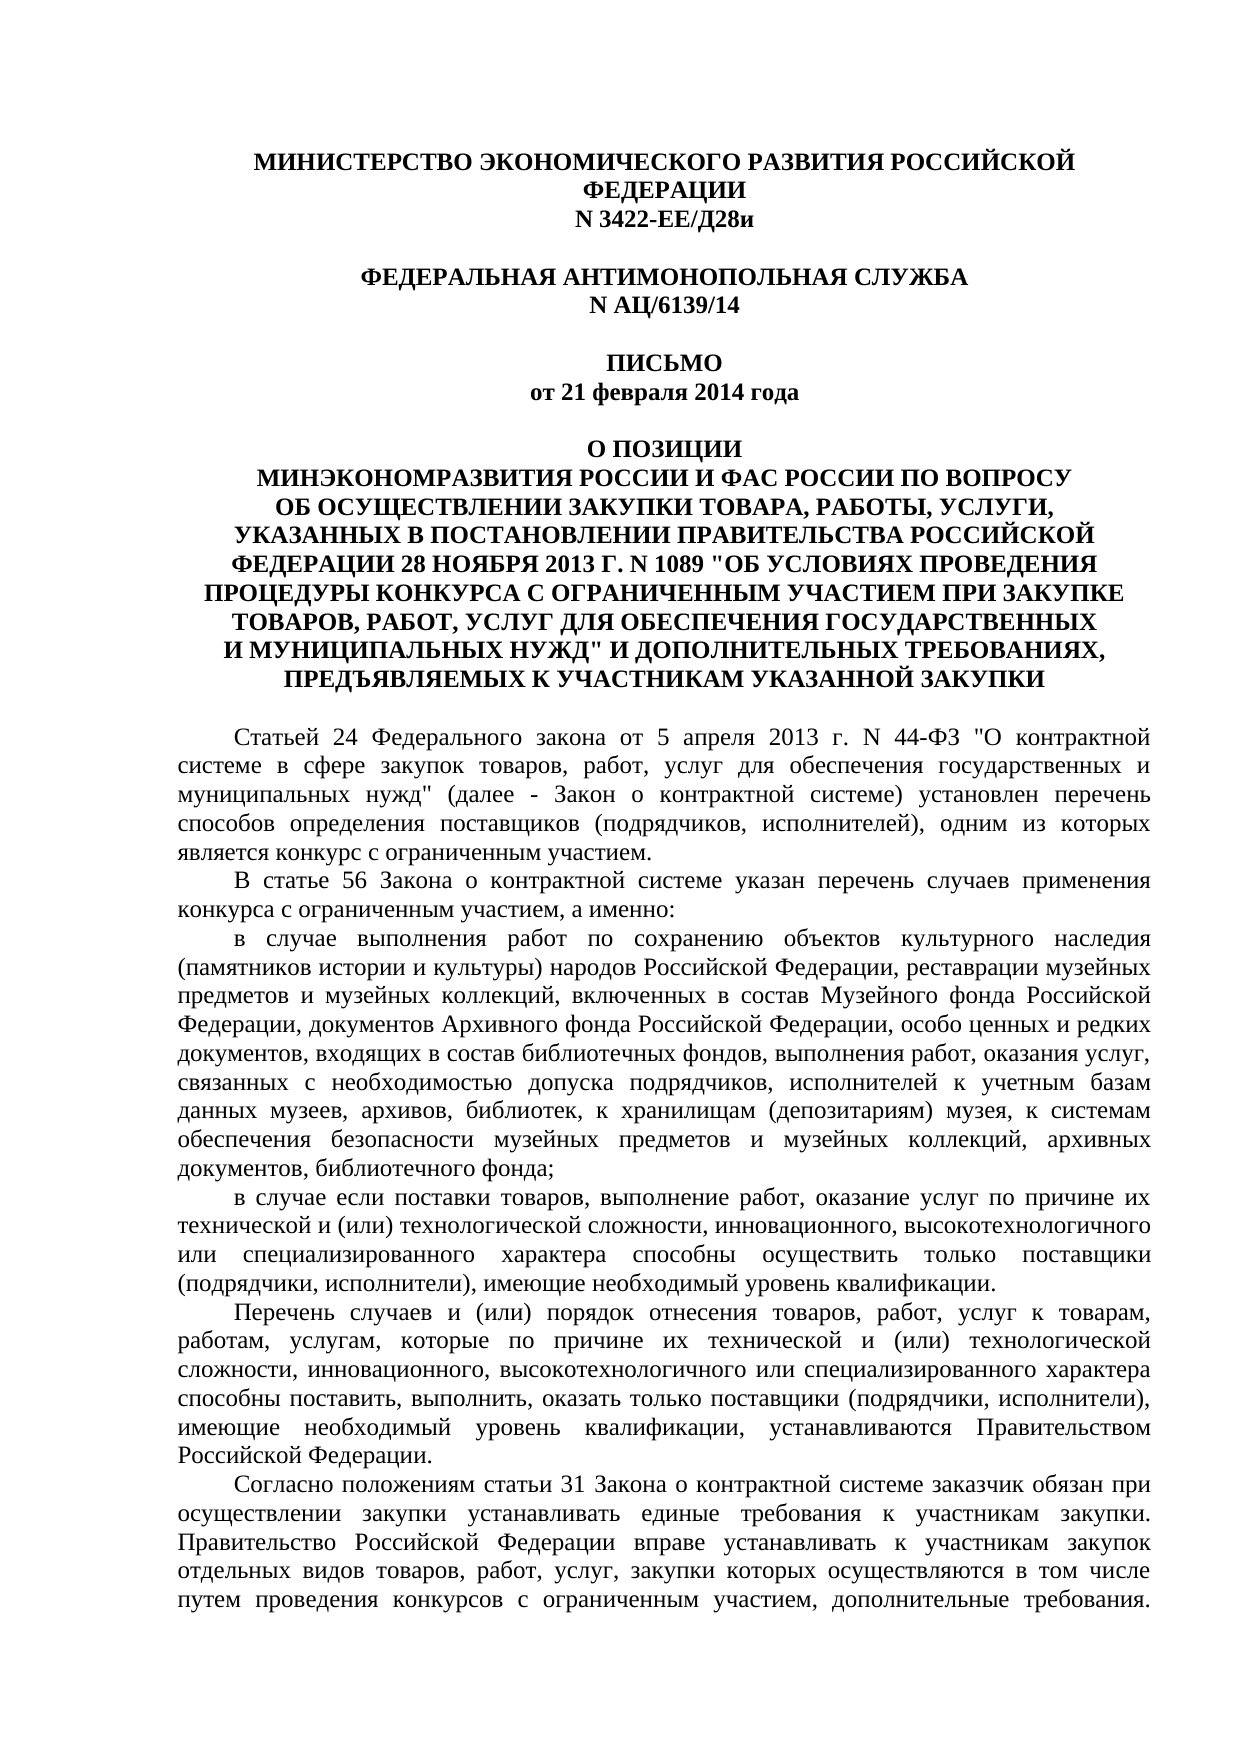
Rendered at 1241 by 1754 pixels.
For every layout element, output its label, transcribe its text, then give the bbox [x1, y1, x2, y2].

text ПРОЦЕДУРЫ КОНКУРСА С ОГРАНИЧЕННЫМ УЧАСТИЕМ ПРИ ЗАКУПКЕ [177, 578, 1152, 607]
text МИНЭКОНОМРАЗВИТИЯ РОССИИ И ФАС РОССИИ ПО ВОПРОСУ [177, 463, 1152, 492]
text ОБ ОСУЩЕСТВЛЕНИИ ЗАКУПКИ ТОВАРА, РАБОТЫ, УСЛУГИ, [177, 492, 1152, 521]
text Статьей 24 Федерального закона от 5 апреля 2013 г. N 44-ФЗ "О контрактной системе в сфере закупок товаров, работ, услуг для обеспечения государственных и муниципальных нужд" (далее - Закон о контрактной системе) установлен перечень способов определения поставщиков (подрядчиков, исполнителей), одним из которых является конкурс с ограниченным участием. [177, 722, 1152, 866]
text N 3422-ЕЕ/Д28и [177, 204, 1152, 233]
text ФЕДЕРАЦИИ 28 НОЯБРЯ 2013 Г. N 1089 "ОБ УСЛОВИЯХ ПРОВЕДЕНИЯ [177, 549, 1152, 578]
text И МУНИЦИПАЛЬНЫХ НУЖД" И ДОПОЛНИТЕЛЬНЫХ ТРЕБОВАНИЯХ, [177, 636, 1152, 664]
text В статье 56 Закона о контрактной системе указан перечень случаев применения конкурса с ограниченным участием, а именно: [177, 866, 1152, 923]
text ПРЕДЪЯВЛЯЕМЫХ К УЧАСТНИКАМ УКАЗАННОЙ ЗАКУПКИ [177, 664, 1152, 693]
text ФЕДЕРАЛЬНАЯ АНТИМОНОПОЛЬНАЯ СЛУЖБА [177, 262, 1152, 291]
text в случае если поставки товаров, выполнение работ, оказание услуг по причине их технической и (или) технологической сложности, инновационного, высокотехнологичного или специализированного характера способны осуществить только поставщики (подрядчики, исполнители), имеющие необходимый уровень квалификации. [177, 1182, 1152, 1297]
text ТОВАРОВ, РАБОТ, УСЛУГ ДЛЯ ОБЕСПЕЧЕНИЯ ГОСУДАРСТВЕННЫХ [177, 607, 1152, 636]
text ПИСЬМО [177, 348, 1152, 377]
text МИНИСТЕРСТВО ЭКОНОМИЧЕСКОГО РАЗВИТИЯ РОССИЙСКОЙ ФЕДЕРАЦИИ [177, 147, 1152, 204]
text УКАЗАННЫХ В ПОСТАНОВЛЕНИИ ПРАВИТЕЛЬСТВА РОССИЙСКОЙ [177, 521, 1152, 549]
text от 21 февраля 2014 года [177, 377, 1152, 406]
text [177, 1469, 1152, 1613]
text N АЦ/6139/14 [177, 291, 1152, 319]
text в случае выполнения работ по сохранению объектов культурного наследия (памятников истории и культуры) народов Российской Федерации, реставрации музейных предметов и музейных коллекций, включенных в состав Музейного фонда Российской Федерации, документов Архивного фонда Российской Федерации, особо ценных и редких документов, входящих в состав библиотечных фондов, выполнения работ, оказания услуг, связанных с необходимостью допуска подрядчиков, исполнителей к учетным базам данных музеев, архивов, библиотек, к хранилищам (депозитариям) музея, к системам обеспечения безопасности музейных предметов и музейных коллекций, архивных документов, библиотечного фонда; [177, 923, 1152, 1182]
text Перечень случаев и (или) порядок отнесения товаров, работ, услуг к товарам, работам, услугам, которые по причине их технической и (или) технологической сложности, инновационного, высокотехнологичного или специализированного характера способны поставить, выполнить, оказать только поставщики (подрядчики, исполнители), имеющие необходимый уровень квалификации, устанавливаются Правительством Российской Федерации. [177, 1297, 1152, 1469]
text О ПОЗИЦИИ [177, 434, 1152, 463]
